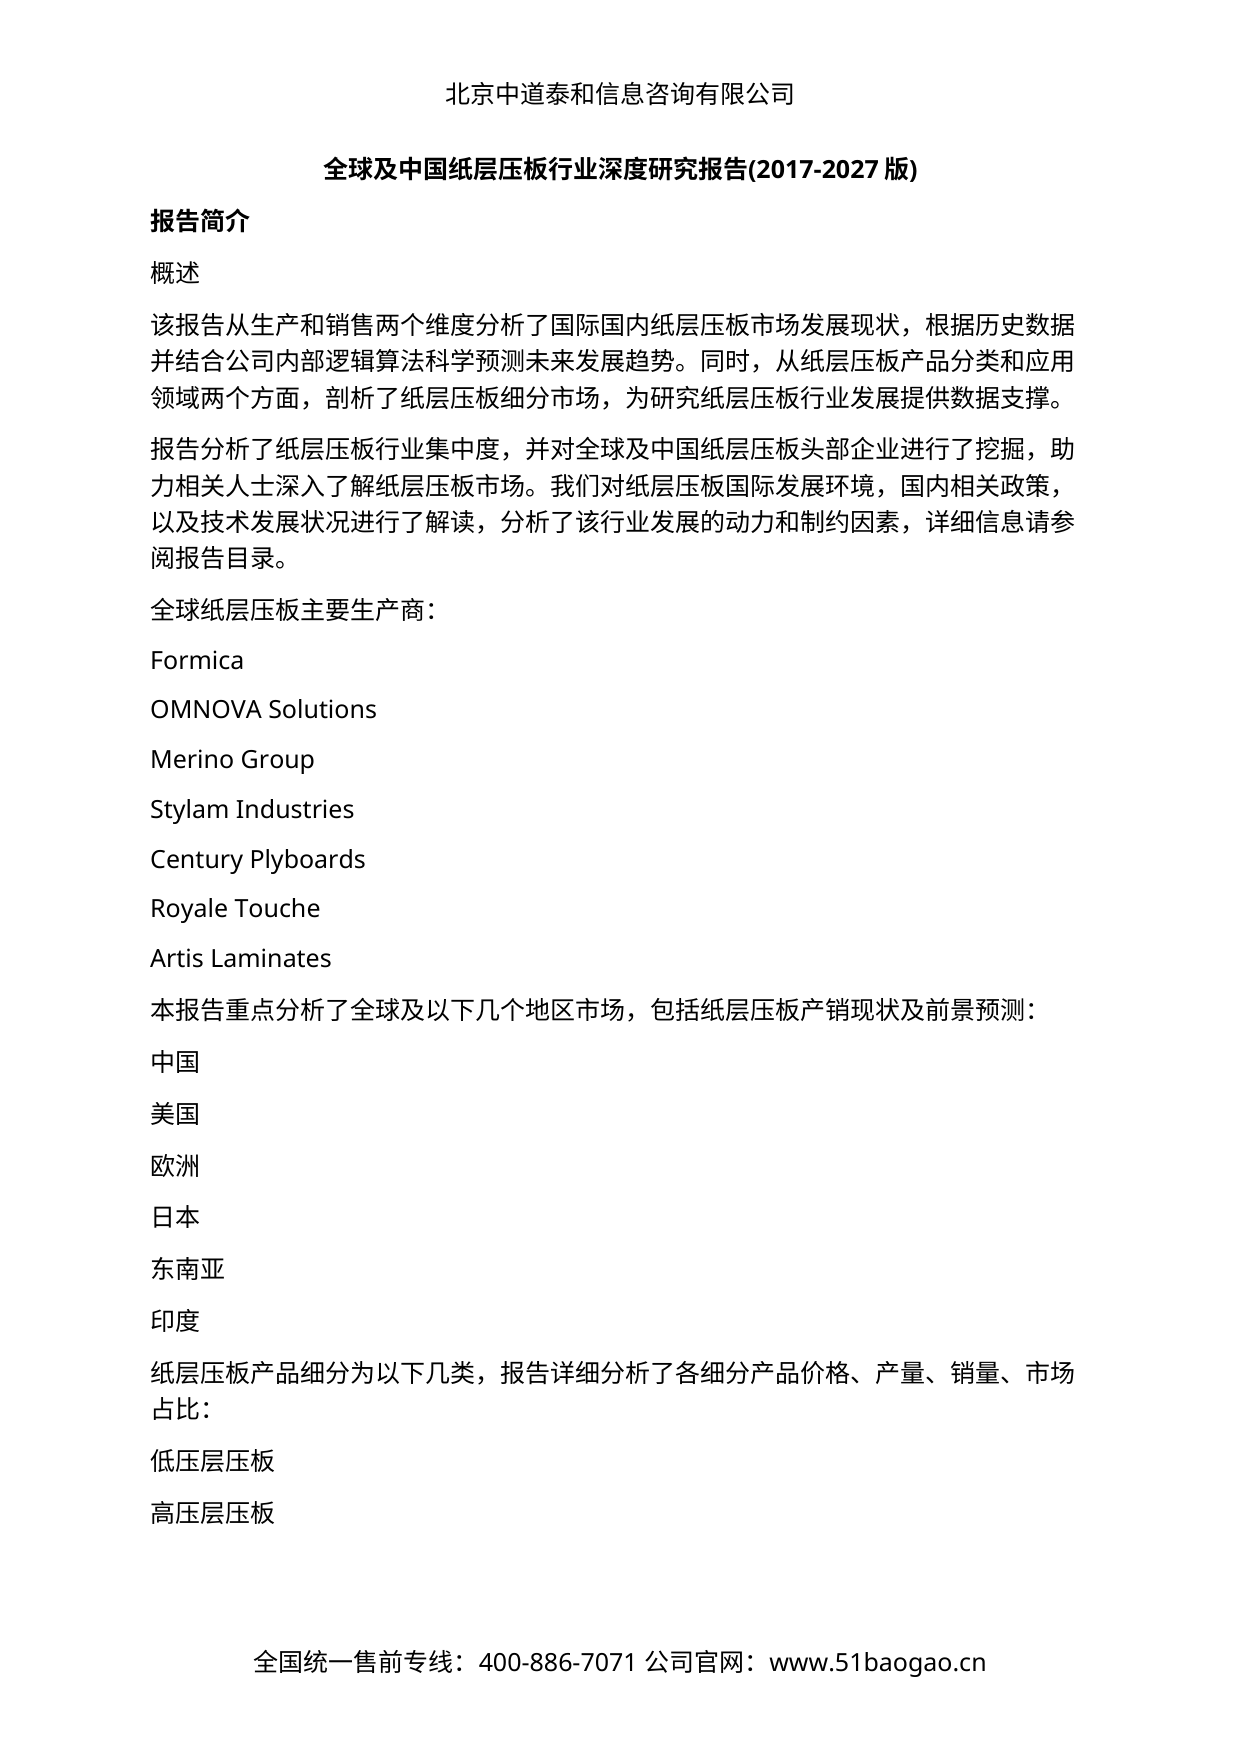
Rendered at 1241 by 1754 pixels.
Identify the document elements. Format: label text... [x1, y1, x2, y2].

text 报告分析了纸层压板行业集中度，并对全球及中国纸层压板头部企业进行了挖掘，助力相关人士深入了解纸层压板市场。我们对纸层压板国际发展环境，国内相关政策，以及技术发展状况进行了解读，分析了该行业发展的动力和制约因素，详细信息请参阅报告目录。 [150, 430, 1090, 575]
text Royale Touche [150, 891, 1090, 925]
text 印度 [150, 1302, 1090, 1338]
text 中国 [150, 1042, 1090, 1078]
text 报告简介 [150, 202, 1090, 238]
text 纸层压板产品细分为以下几类，报告详细分析了各细分产品价格、产量、销量、市场占比： [150, 1353, 1090, 1426]
text Formica [150, 642, 1090, 677]
text 欧洲 [150, 1146, 1090, 1182]
text 本报告重点分析了全球及以下几个地区市场，包括纸层压板产销现状及前景预测： [150, 990, 1090, 1027]
text 日本 [150, 1198, 1090, 1234]
text 全球及中国纸层压板行业深度研究报告(2017-2027版) [150, 150, 1090, 186]
text 高压层压板 [150, 1493, 1090, 1530]
text 东南亚 [150, 1250, 1090, 1286]
text Merino Group [150, 742, 1090, 776]
text Century Plyboards [150, 841, 1090, 875]
text 全球纸层压板主要生产商： [150, 591, 1090, 627]
text OMNOVA Solutions [150, 692, 1090, 726]
text 美国 [150, 1094, 1090, 1130]
text 该报告从生产和销售两个维度分析了国际国内纸层压板市场发展现状，根据历史数据并结合公司内部逻辑算法科学预测未来发展趋势。同时，从纸层压板产品分类和应用领域两个方面，剖析了纸层压板细分市场，为研究纸层压板行业发展提供数据支撑。 [150, 306, 1090, 414]
text Stylam Industries [150, 792, 1090, 826]
text Artis Laminates [150, 941, 1090, 975]
text 低压层压板 [150, 1442, 1090, 1478]
text 概述 [150, 254, 1090, 290]
